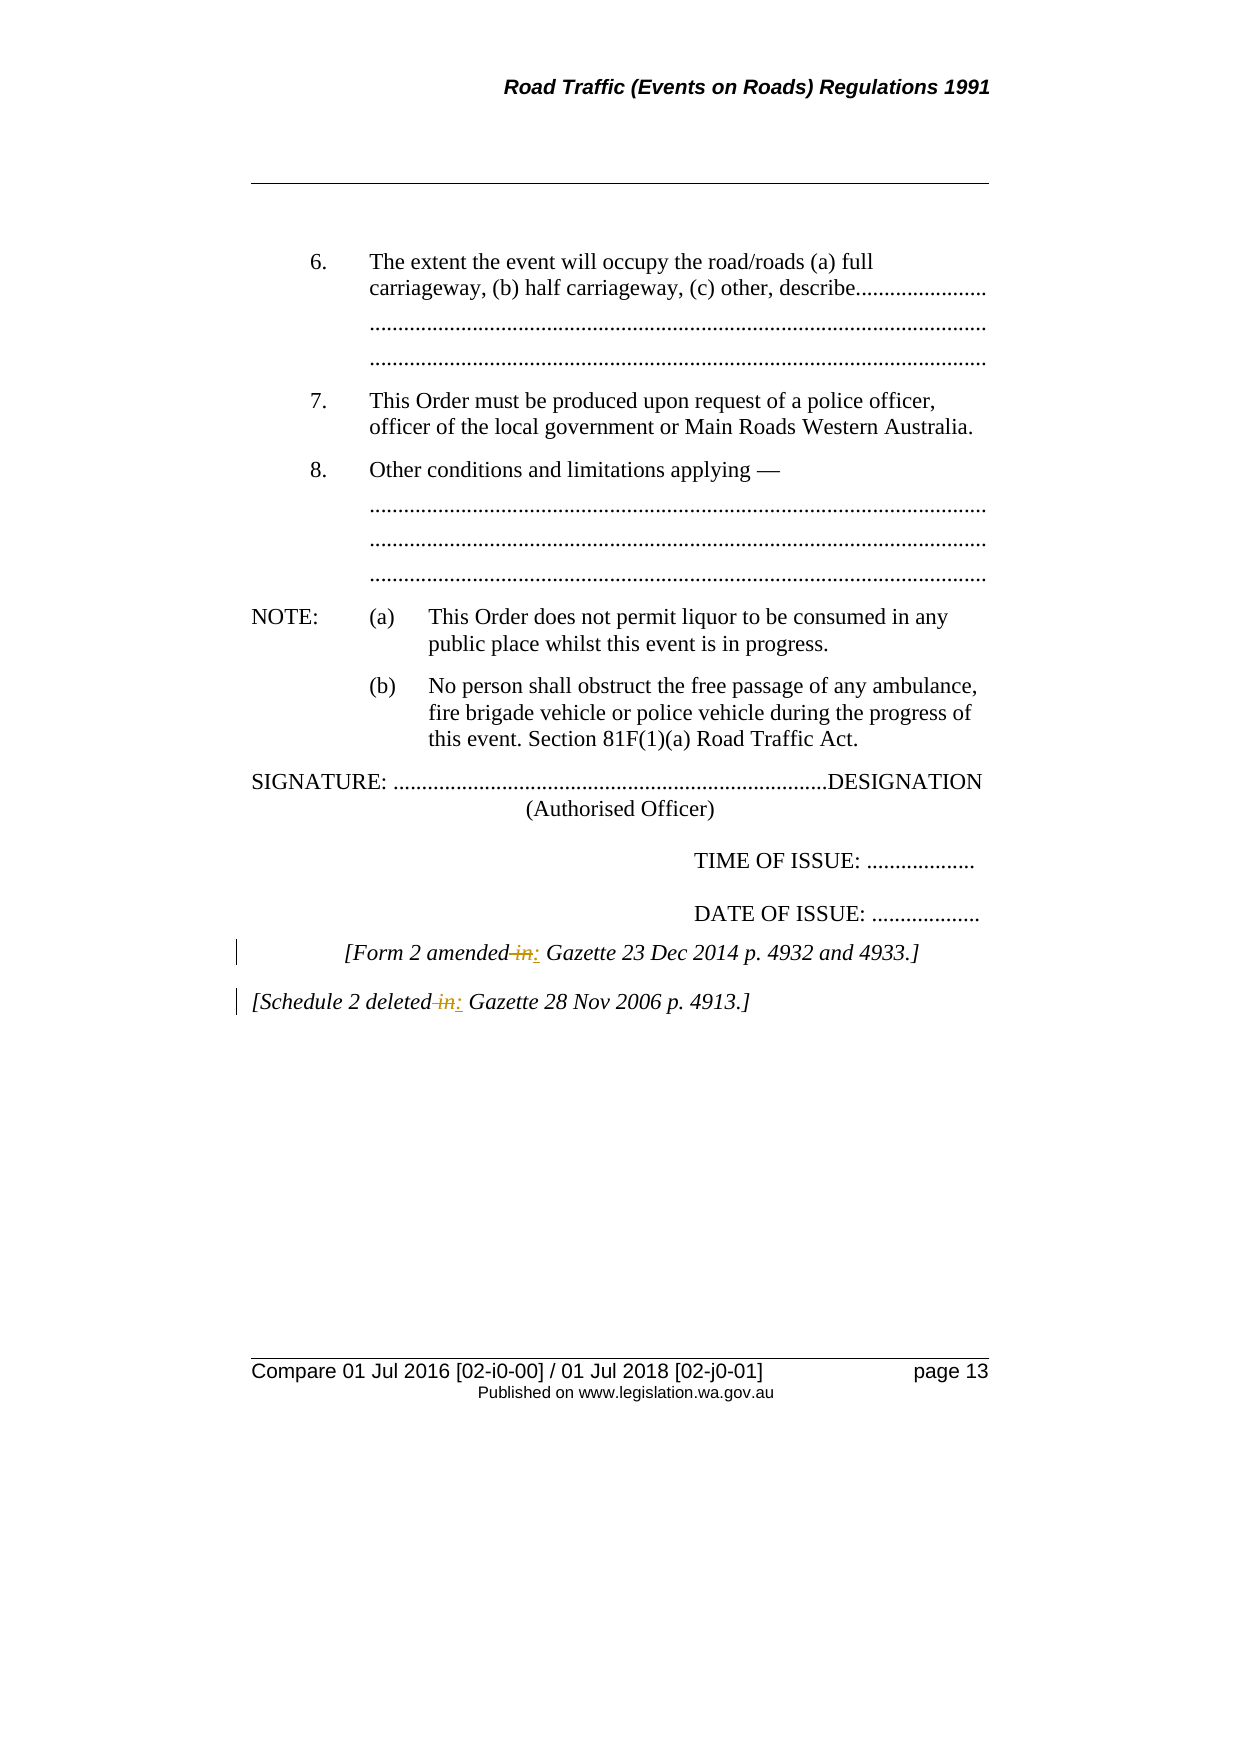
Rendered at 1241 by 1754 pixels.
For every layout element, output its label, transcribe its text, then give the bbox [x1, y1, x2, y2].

text [Form 2 amended Gazette 23 Dec 2014 p. 4932 and 4933.] [251, 939, 989, 965]
text ............................................................................................................ [251, 560, 989, 587]
text TIME OF ISSUE: ................... [251, 847, 989, 874]
text 7. This Order must be produced upon request of a police officer, officer of the local government or Main Roads Western Australia. [251, 387, 989, 439]
text ............................................................................................................ [251, 526, 989, 552]
text 8. Other conditions and limitations applying — [251, 456, 989, 482]
text ............................................................................................................ [251, 344, 989, 370]
text [Schedule 2 deleted Gazette 28 Nov 2006 p. 4913.] [251, 988, 989, 1014]
text ............................................................................................................ [251, 491, 989, 517]
text (b) No person shall obstruct the free passage of any ambulance, fire brigade vehicle or police vehicle during the progress of this event. Section 81F(1)(a) Road Traffic Act. [251, 673, 989, 752]
text (Authorised Officer) [251, 795, 989, 821]
text DATE OF ISSUE: ................... [251, 900, 989, 926]
text 6. The extent the event will occupy the road/roads (a) full carriageway, (b) half carriageway, (c) other, describe....................... [251, 248, 989, 301]
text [251, 309, 989, 335]
text NOTE: (a) This Order does not permit liquor to be consumed in any public place whilst this event is in progress. [251, 603, 989, 656]
text SIGNATURE: ............................................................................DESIGNATION [251, 768, 989, 795]
